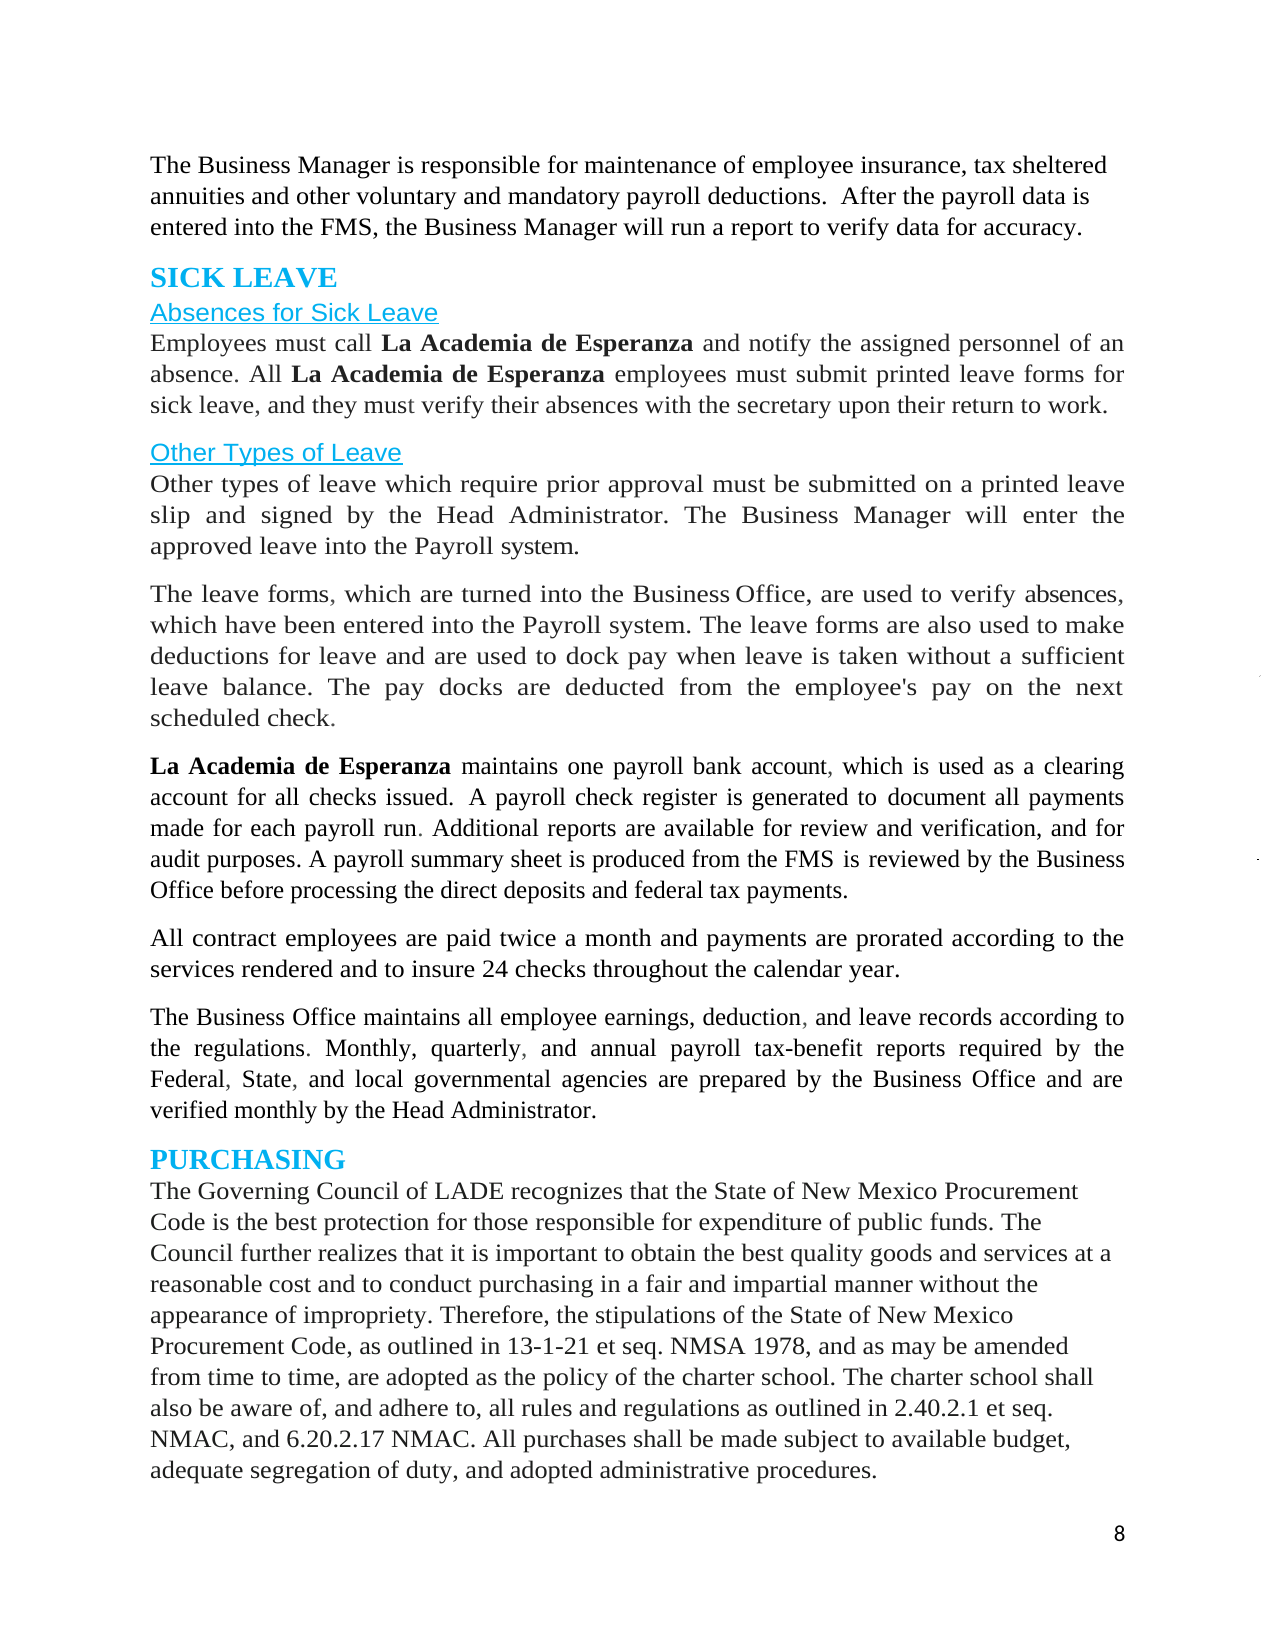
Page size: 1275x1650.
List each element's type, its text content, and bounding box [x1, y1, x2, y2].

text All contract employees are paid twice a month and payments are prorated according to the services rendered and to insure 24 checks throughout the calendar year. [150, 923, 1125, 983]
text Other types of leave which require prior approval must be submitted on a printed leave slip and signed by the Head Administrator. The Business Manager will enter the approved leave into the Payroll system. [150, 469, 1125, 560]
text Employees must call La Academia de Esperanza and notify the assigned personnel of an absence. All La Academia de Esperanza employees must submit printed leave forms for sick leave, and they must verify their absences with the secretary upon their return to work. [150, 328, 1125, 419]
subtitle PURCHASING [150, 1142, 1125, 1176]
text The leave forms, which are turned into the Business Office, are used to verify absences, which have been entered into the Payroll system. The leave forms are also used to make deductions for leave and are used to dock pay when leave is taken without a sufficient leave balance. The pay docks are deducted from the employee's pay on the next scheduled check. [150, 579, 1125, 732]
text La Academia de Esperanza maintains one payroll bank account, which is used as a clearing account for all checks issued. A payroll check register is generated to document all payments made for each payroll run. Additional reports are available for review and verification, and for audit purposes. A payroll summary sheet is produced from the FMS is reviewed by the Business Office before processing the direct deposits and federal tax payments. [150, 751, 1125, 904]
text The Business Manager is responsible for maintenance of employee insurance, tax sheltered annuities and other voluntary and mandatory payroll deductions. After the payroll data is entered into the FMS, the Business Manager will run a report to verify data for accuracy. [150, 150, 1125, 241]
subtitle Absences for Sick Leave [150, 297, 1125, 326]
subtitle Other Types of Leave [150, 438, 1125, 467]
text The Governing Council of LADE recognizes that the State of New Mexico Procurement Code is the best protection for those responsible for expenditure of public funds. The Council further realizes that it is important to obtain the best quality goods and services at a reasonable cost and to conduct purchasing in a fair and impartial manner without the appearance of impropriety. Therefore, the stipulations of the State of New Mexico Procurement Code, as outlined in 13-1-21 et seq. NMSA 1978, and as may be amended from time to time, are adopted as the policy of the charter school. The charter school shall also be aware of, and adhere to, all rules and regulations as outlined in 2.40.2.1 et seq. NMAC, and 6.20.2.17 NMAC. All purchases shall be made subject to available budget, adequate segregation of duty, and adopted administrative procedures. [150, 1176, 1125, 1484]
text The Business Office maintains all employee earnings, deduction, and leave records according to the regulations. Monthly, quarterly, and annual payroll tax-benefit reports required by the Federal, State, and local governmental agencies are prepared by the Business Office and are verified monthly by the Head Administrator. [150, 1002, 1125, 1123]
subtitle SICK LEAVE [150, 260, 1125, 293]
